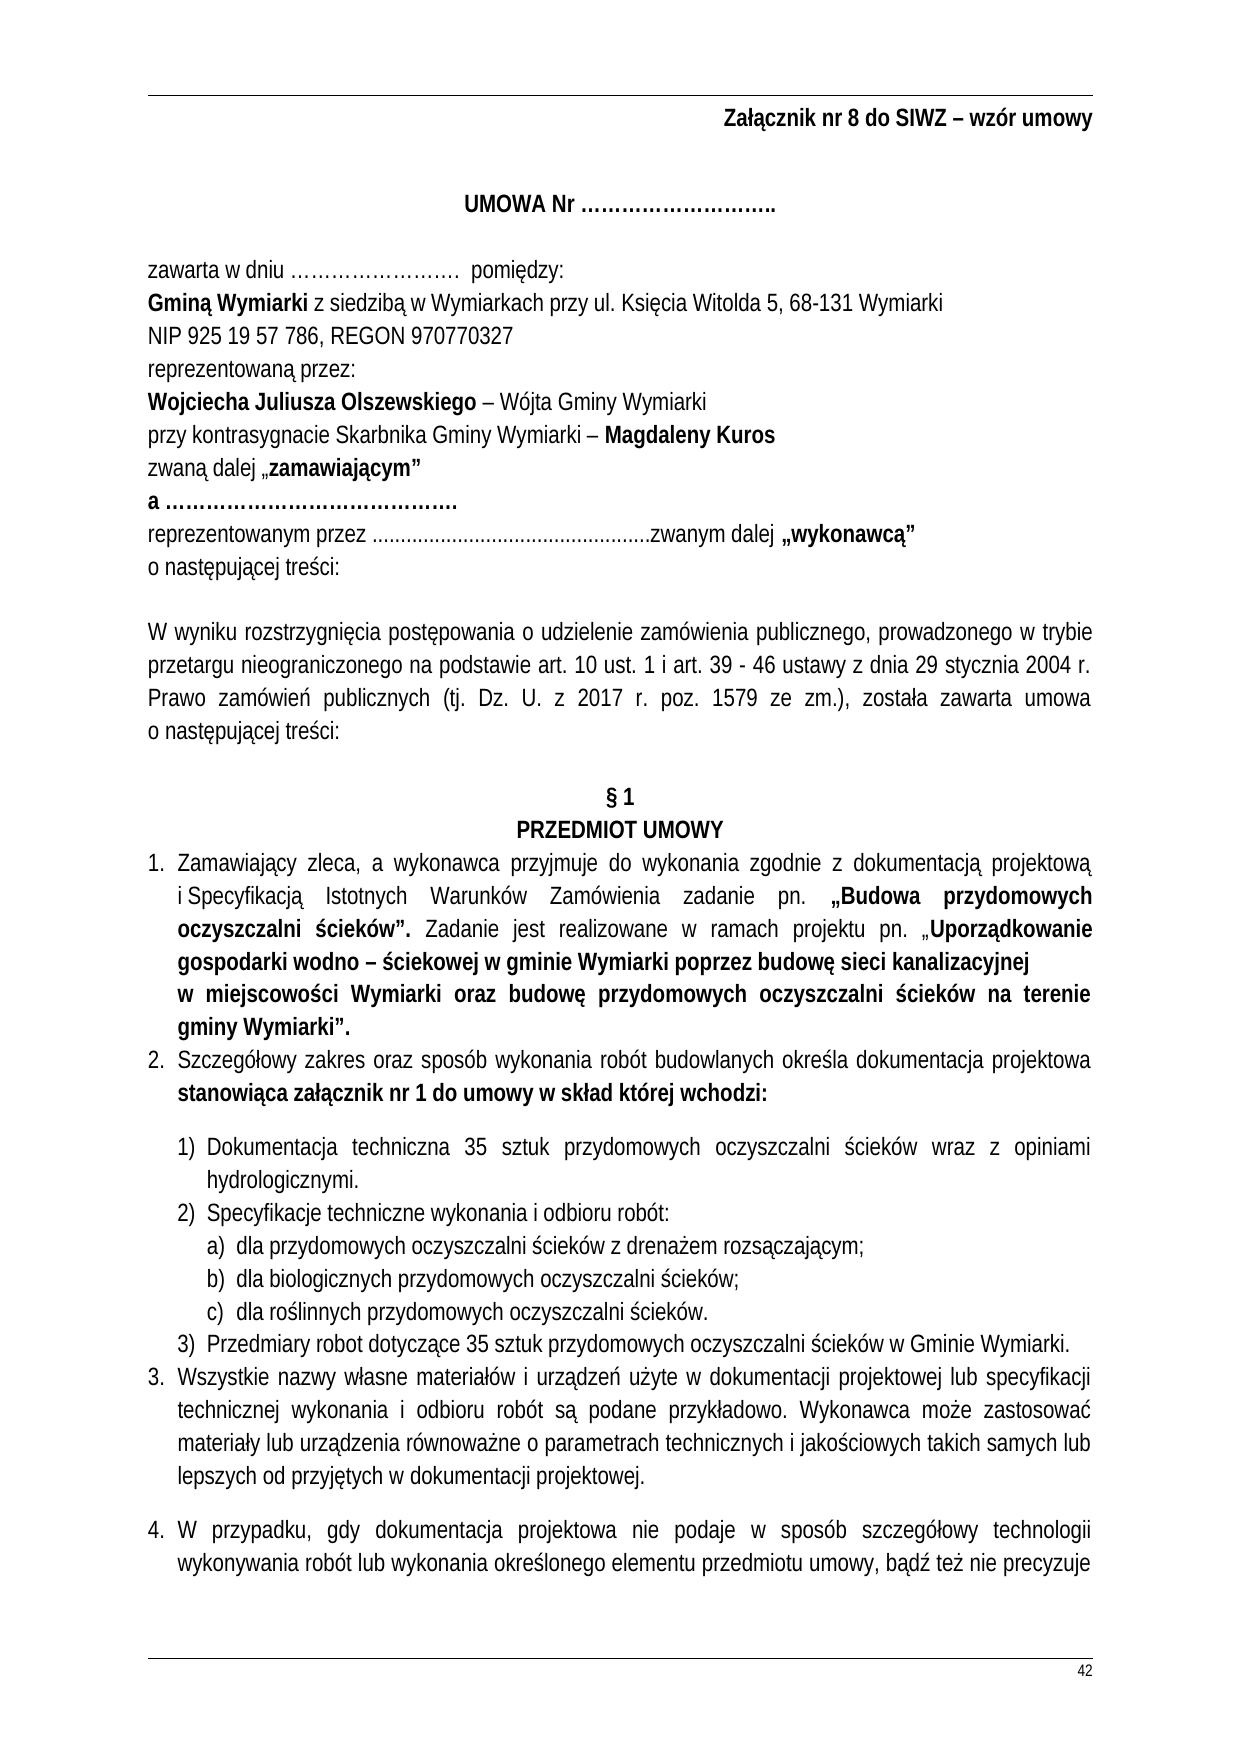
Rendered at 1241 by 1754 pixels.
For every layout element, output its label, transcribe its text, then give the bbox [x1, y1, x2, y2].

list Zamawiający zleca, a wykonawca przyjmuje do wykonania zgodnie z dokumentacją projektową i Specyfikacją Istotnych Warunków Zamówienia zadanie pn. „Budowa przydomowych oczyszczalni ścieków”. Zadanie jest realizowane w ramach projektu pn. „Uporządkowanie gospodarki wodno – ściekowej w gminie Wymiarki poprzez budowę sieci kanalizacyjnej [148, 848, 1093, 975]
text NIP 925 19 57 786, REGON 970770327 [148, 321, 1093, 350]
text a ……………………………………. [148, 486, 1093, 514]
text W wyniku rozstrzygnięcia postępowania o udzielenie zamówienia publicznego, prowadzonego w trybie przetargu nieograniczonego na podstawie art. 10 ust. 1 i art. 39 - 46 ustawy z dnia 29 stycznia 2004 r. Prawo zamówień publicznych (tj. Dz. U. z 2017 r. poz. 1579 ze zm.), została zawarta umowa o następującej treści: [148, 617, 1093, 745]
text przy kontrasygnacie Skarbnika Gminy Wymiarki – Magdaleny Kuros [148, 420, 1093, 448]
text w miejscowości Wymiarki oraz budowę przydomowych oczyszczalni ścieków na terenie gminy Wymiarki”. [177, 979, 1093, 1041]
text Gminą Wymiarki z siedzibą w Wymiarkach przy ul. Księcia Witolda 5, 68-131 Wymiarki [148, 288, 1093, 317]
text 3) Przedmiary robot dotyczące 35 sztuk przydomowych oczyszczalni ścieków w Gminie Wymiarki. [177, 1329, 1093, 1358]
text zwaną dalej „zamawiającym” [148, 453, 1093, 481]
text Wojciecha Juliusza Olszewskiego – Wójta Gminy Wymiarki [148, 387, 1093, 416]
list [148, 1515, 1093, 1576]
text PRZEDMIOT UMOWY [148, 815, 1093, 843]
text UMOWA Nr ……………………….. [148, 189, 1093, 218]
text 2) Specyfikacje techniczne wykonania i odbioru robót: [177, 1198, 1093, 1226]
text a) dla przydomowych oczyszczalni ścieków z drenażem rozsączającym; [207, 1231, 1093, 1259]
list Wszystkie nazwy własne materiałów i urządzeń użyte w dokumentacji projektowej lub specyfikacji technicznej wykonania i odbioru robót są podane przykładowo. Wykonawca może zastosować materiały lub urządzenia równoważne o parametrach technicznych i jakościowych takich samych lub lepszych od przyjętych w dokumentacji projektowej. [148, 1362, 1093, 1490]
text 1) Dokumentacja techniczna 35 sztuk przydomowych oczyszczalni ścieków wraz z opiniami hydrologicznymi. [177, 1132, 1093, 1193]
list Szczegółowy zakres oraz sposób wykonania robót budowlanych określa dokumentacja projektowa stanowiąca załącznik nr 1 do umowy w skład której wchodzi: [148, 1045, 1093, 1107]
text reprezentowanym przez .................................................zwanym dalej „wykonawcą” [148, 518, 1093, 547]
text reprezentowaną przez: [148, 354, 1093, 383]
text b) dla biologicznych przydomowych oczyszczalni ścieków; [207, 1263, 1093, 1292]
text zawarta w dniu ……………………. pomiędzy: [148, 255, 1093, 284]
text o następującej treści: [148, 551, 1093, 580]
text § 1 [148, 782, 1093, 811]
text c) dla roślinnych przydomowych oczyszczalni ścieków. [207, 1296, 1093, 1325]
text Załącznik nr 8 do SIWZ – wzór umowy [148, 103, 1093, 132]
